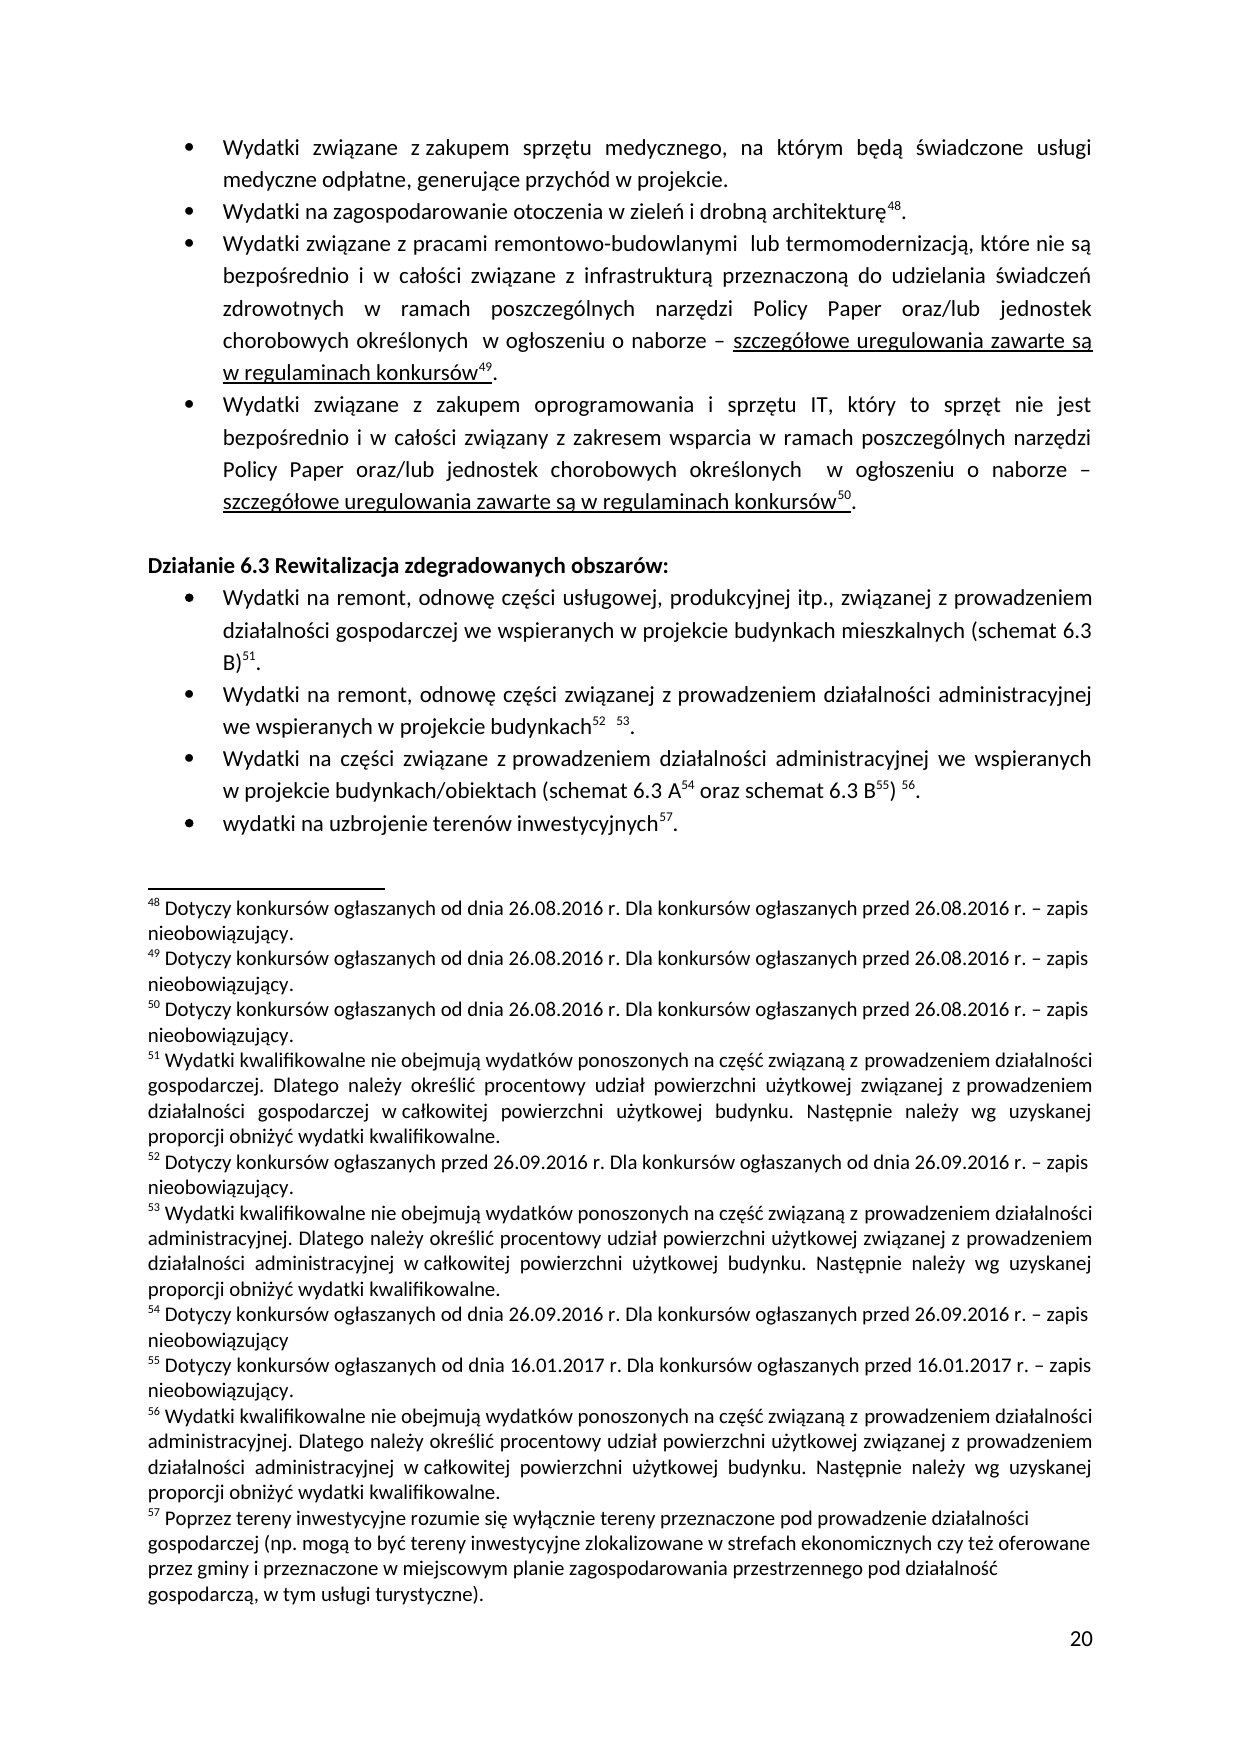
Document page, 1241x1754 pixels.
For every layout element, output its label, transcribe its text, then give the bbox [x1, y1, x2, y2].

list Wydatki związane z zakupem oprogramowania i sprzętu IT, który to sprzęt nie jest bezpośrednio i w całości związany z zakresem wsparcia w ramach poszczególnych narzędzi Policy Paper oraz/lub jednostek chorobowych określonych w ogłoszeniu o naborze – szczegółowe uregulowania zawarte są w regulaminach konkursów. [185, 390, 1093, 515]
list Wydatki na zagospodarowanie otoczenia w zieleń i drobną architekturę. [185, 197, 1093, 225]
list Wydatki związane z zakupem sprzętu medycznego, na którym będą świadczone usługi medyczne odpłatne, generujące przychód w projekcie. [185, 133, 1093, 193]
list Działanie 6.3 Rewitalizacja zdegradowanych obszarów: [148, 551, 1093, 579]
list wydatki na uzbrojenie terenów inwestycyjnych. [185, 809, 1093, 837]
list Wydatki na remont, odnowę części związanej z prowadzeniem działalności administracyjnej we wspieranych w projekcie budynkach . [185, 680, 1093, 740]
list Wydatki na części związane z prowadzeniem działalności administracyjnej we wspieranych w projekcie budynkach/obiektach (schemat 6.3 A oraz schemat 6.3 B) . [185, 744, 1093, 805]
list Wydatki związane z pracami remontowo-budowlanymi lub termomodernizacją, które nie są bezpośrednio i w całości związane z infrastrukturą przeznaczoną do udzielania świadczeń zdrowotnych w ramach poszczególnych narzędzi Policy Paper oraz/lub jednostek chorobowych określonych w ogłoszeniu o naborze – szczegółowe uregulowania zawarte są w regulaminach konkursów. [185, 229, 1093, 386]
list Wydatki na remont, odnowę części usługowej, produkcyjnej itp., związanej z prowadzeniem działalności gospodarczej we wspieranych w projekcie budynkach mieszkalnych (schemat 6.3 B). [185, 583, 1093, 676]
